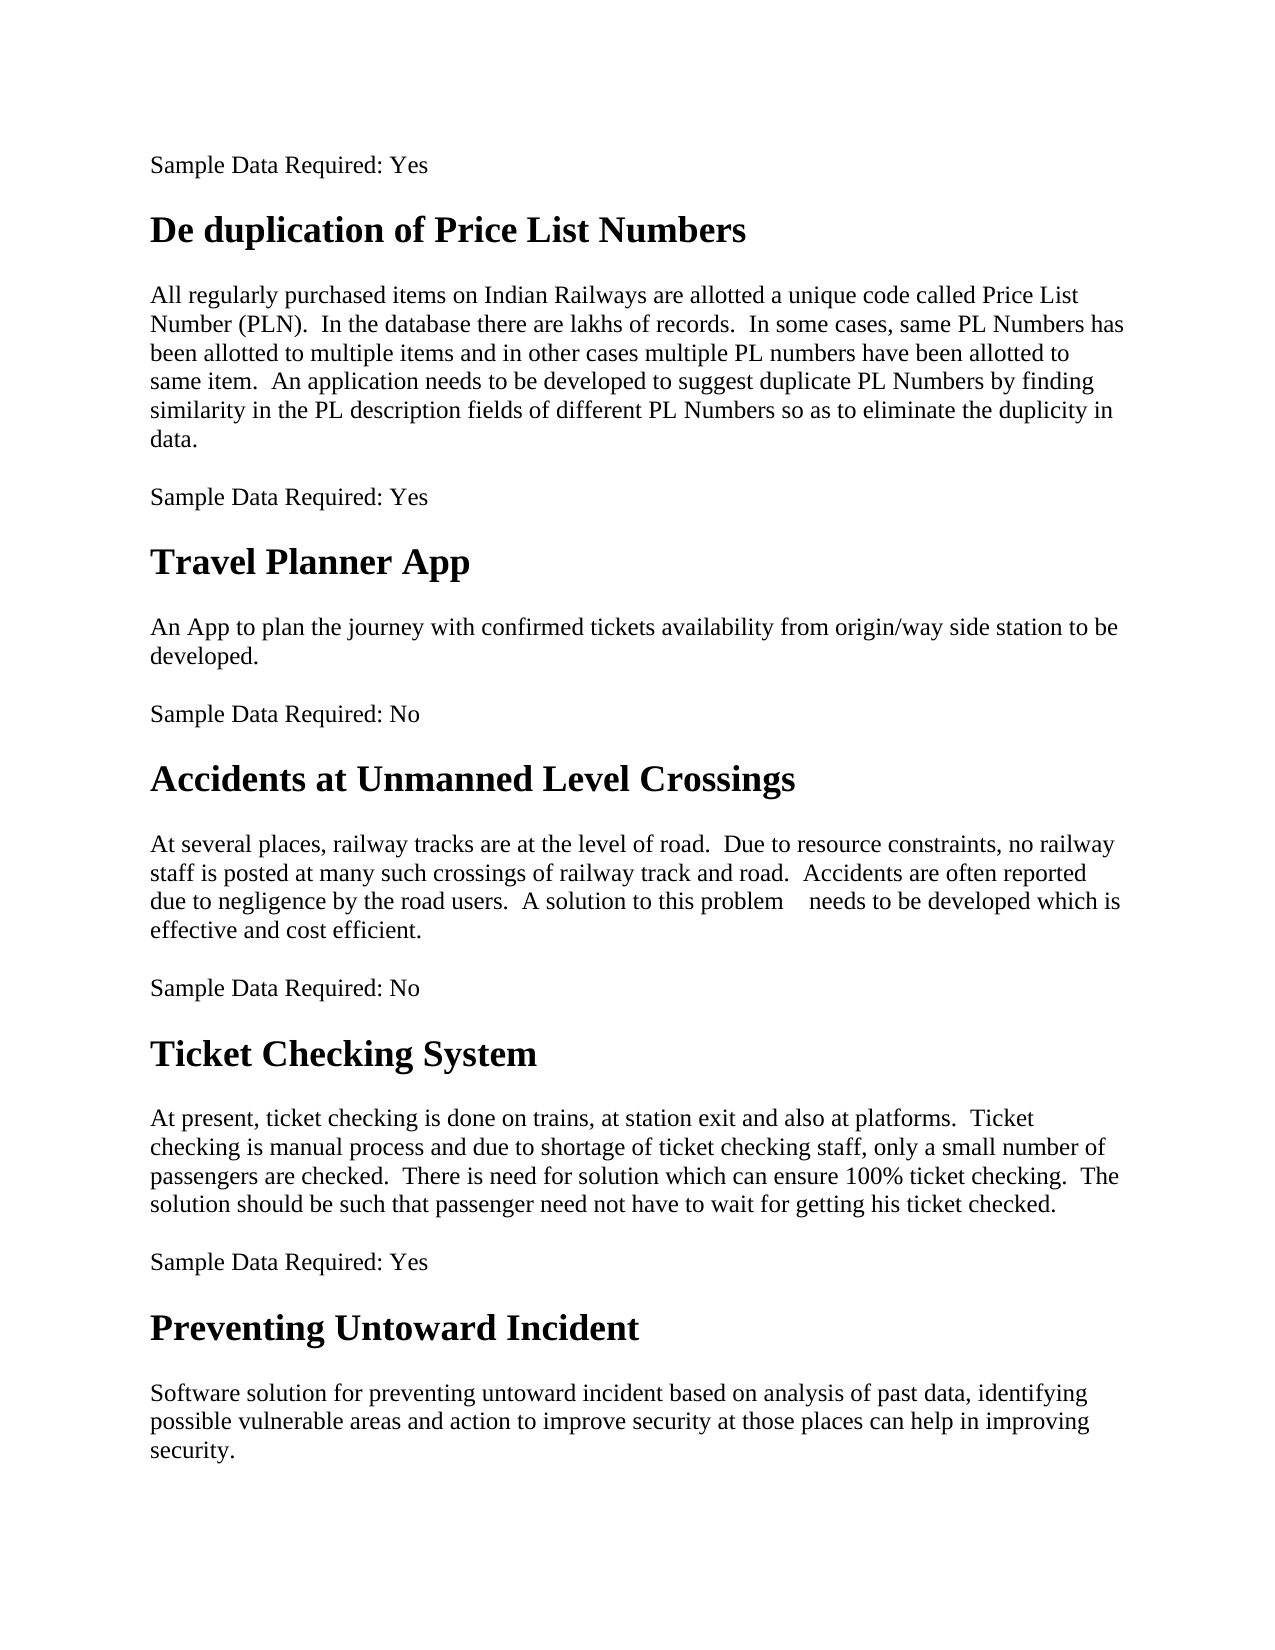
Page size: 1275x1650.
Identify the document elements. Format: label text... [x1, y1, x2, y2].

subtitle De duplication of Price List Numbers [150, 208, 1125, 251]
text Sample Data Required: Yes [150, 1247, 1125, 1276]
text All regularly purchased items on Indian Railways are allotted a unique code called Price List Number (PLN). In the database there are lakhs of records. In some cases, same PL Numbers has been allotted to multiple items and in other cases multiple PL numbers have been allotted to same item. An application needs to be developed to suggest duplicate PL Numbers by finding similarity in the PL description fields of different PL Numbers so as to eliminate the duplicity in data. [150, 280, 1125, 453]
text Sample Data Required: No [150, 699, 1125, 727]
text Sample Data Required: No [150, 973, 1125, 1002]
text An App to plan the journey with confirmed tickets availability from origin/way side station to be developed. [150, 612, 1125, 669]
text Software solution for preventing untoward incident based on analysis of past data, identifying possible vulnerable areas and action to improve security at those places can help in improving security. [150, 1378, 1125, 1464]
subtitle Ticket Checking System [150, 1031, 1125, 1074]
text At several places, railway tracks are at the level of road. Due to resource constraints, no railway staff is posted at many such crossings of railway track and road. Accidents are often reported due to negligence by the road users. A solution to this problem needs to be developed which is effective and cost efficient. [150, 829, 1125, 944]
text Sample Data Required: Yes [150, 150, 1125, 179]
text Sample Data Required: Yes [150, 482, 1125, 511]
text Preventing Untoward Incident [150, 1305, 1125, 1348]
subtitle Accidents at Unmanned Level Crossings [150, 757, 1125, 800]
text At present, ticket checking is done on trains, at station exit and also at platforms. Ticket checking is manual process and due to shortage of ticket checking staff, only a small number of passengers are checked. There is need for solution which can ensure 100% ticket checking. The solution should be such that passenger need not have to wait for getting his ticket checked. [150, 1103, 1125, 1218]
subtitle Travel Planner App [150, 540, 1125, 583]
